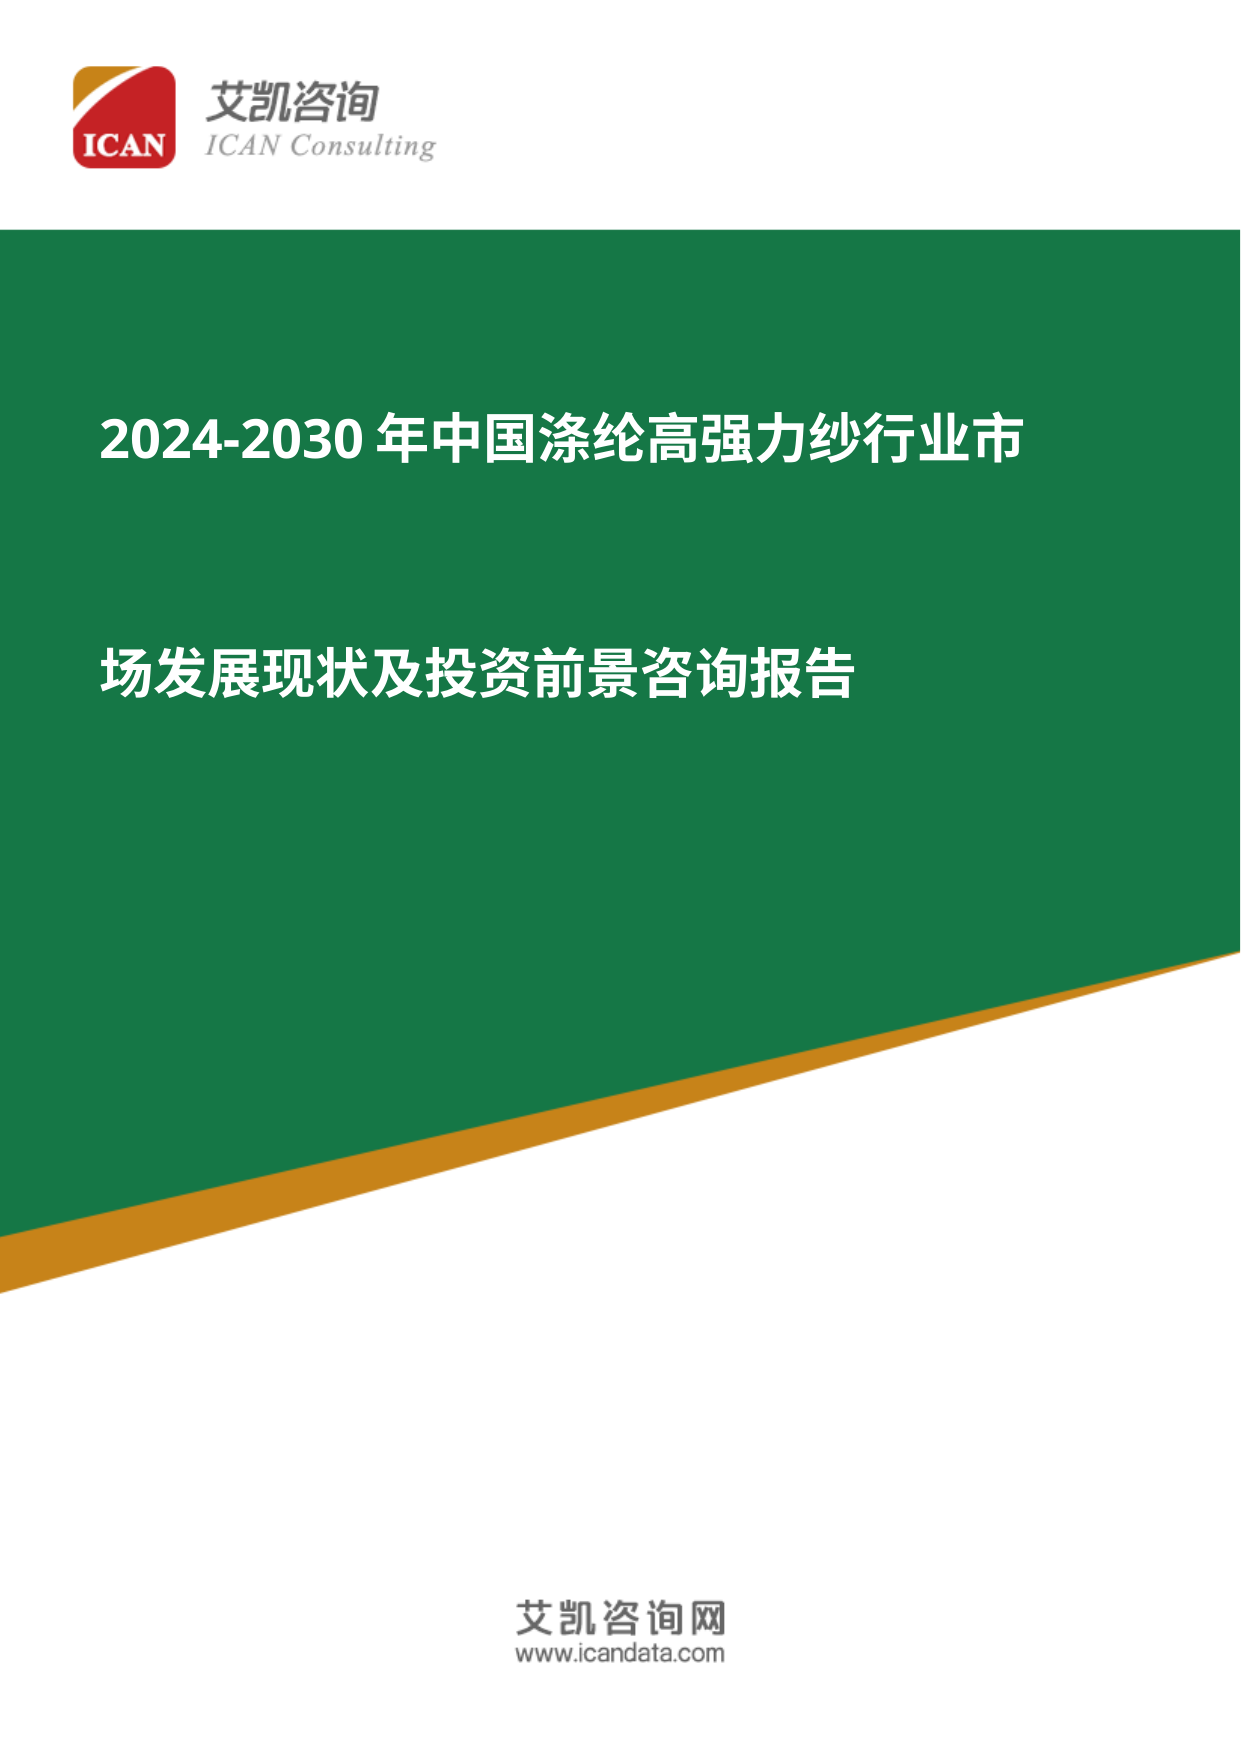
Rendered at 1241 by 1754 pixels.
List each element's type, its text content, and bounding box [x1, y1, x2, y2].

subtitle 2024-2030年中国涤纶高强力纱行业市场发展现状及投资前景咨询报告 [99, 386, 1053, 718]
picture [0, 5, 1241, 1754]
